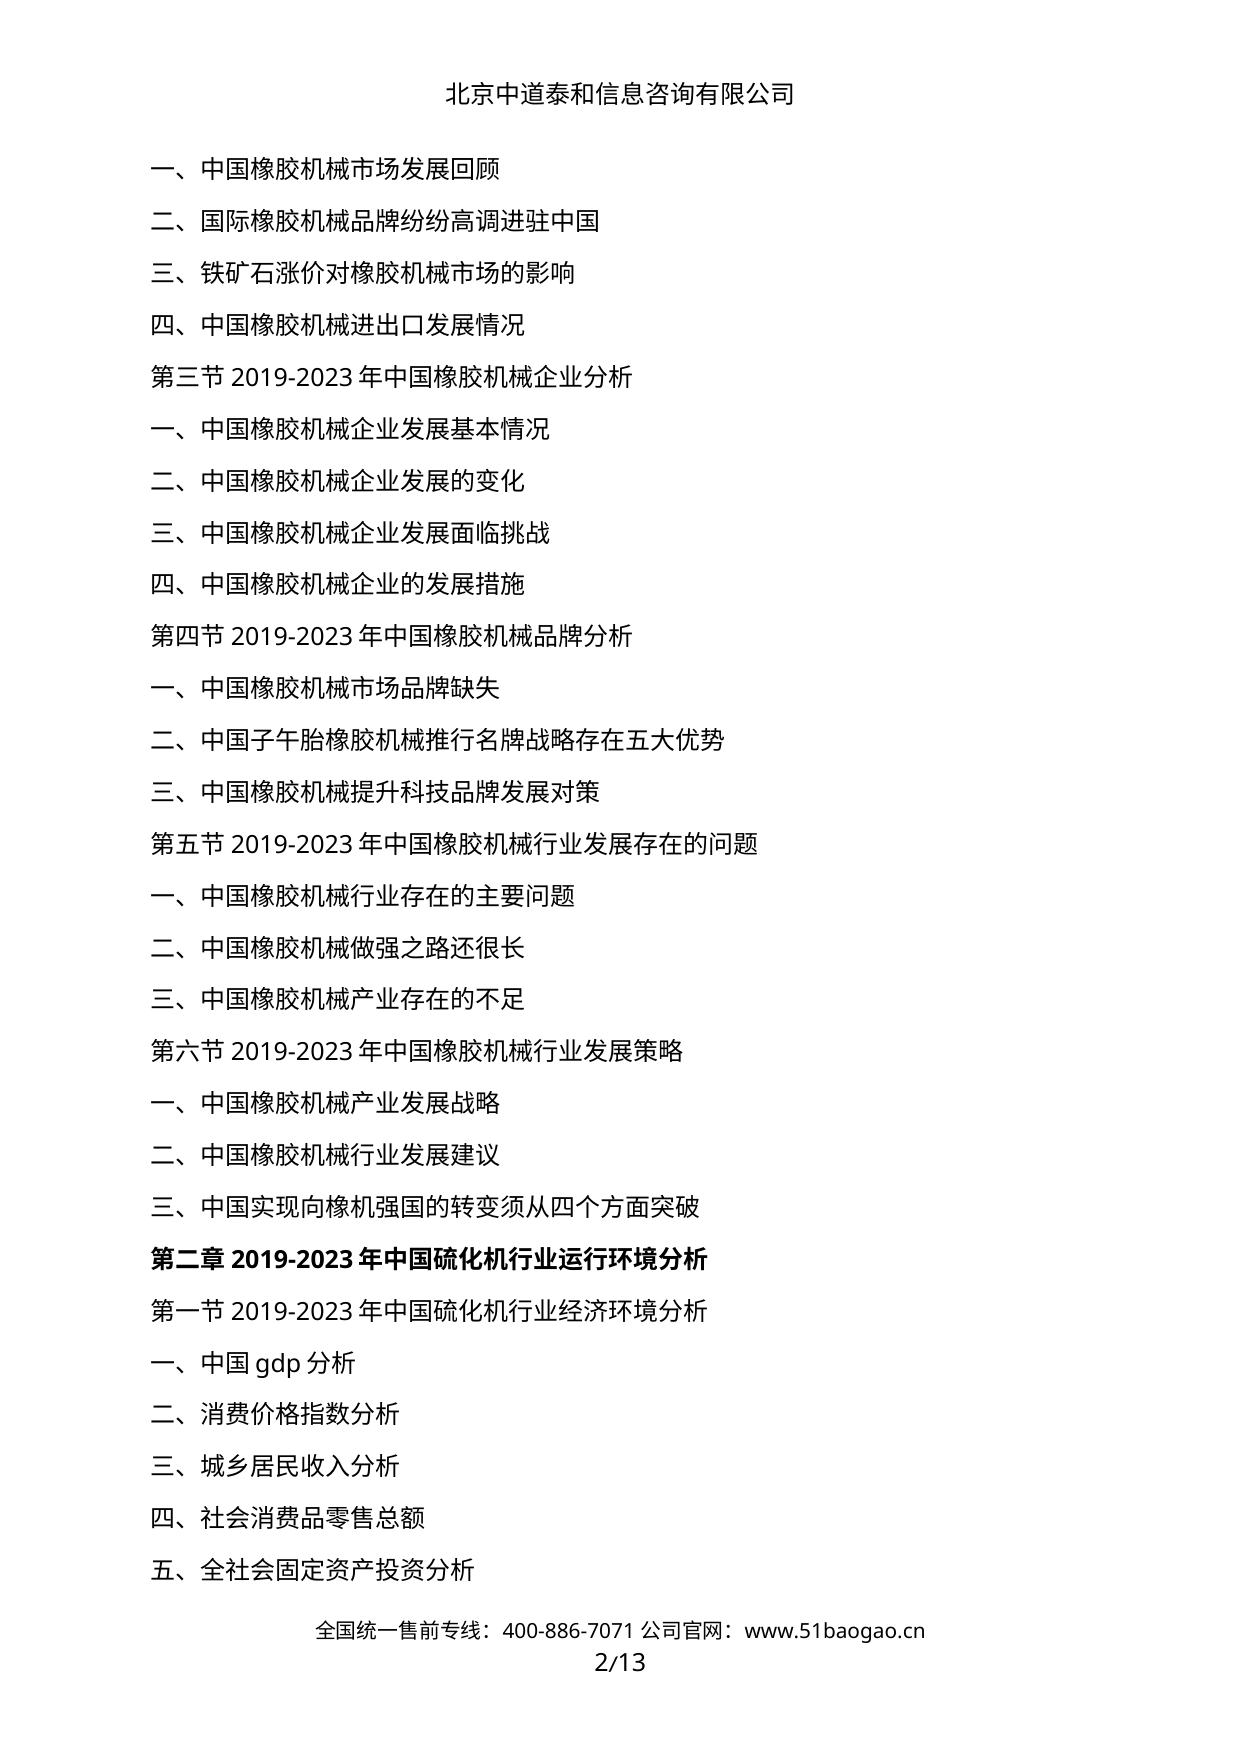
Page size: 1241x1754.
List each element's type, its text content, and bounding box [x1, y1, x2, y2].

text 二、中国橡胶机械行业发展建议 [150, 1136, 1090, 1172]
text 二、中国橡胶机械企业发展的变化 [150, 461, 1090, 497]
text 二、国际橡胶机械品牌纷纷高调进驻中国 [150, 202, 1090, 238]
text 二、中国子午胎橡胶机械推行名牌战略存在五大优势 [150, 721, 1090, 757]
text 第六节 2019-2023年中国橡胶机械行业发展策略 [150, 1032, 1090, 1068]
text 第二章 2019-2023年中国硫化机行业运行环境分析 [150, 1239, 1090, 1276]
text 三、铁矿石涨价对橡胶机械市场的影响 [150, 254, 1090, 290]
text 四、中国橡胶机械企业的发展措施 [150, 565, 1090, 601]
text 一、中国橡胶机械市场品牌缺失 [150, 669, 1090, 705]
text 三、中国橡胶机械企业发展面临挑战 [150, 513, 1090, 549]
text 二、中国橡胶机械做强之路还很长 [150, 928, 1090, 964]
text 一、中国gdp分析 [150, 1343, 1090, 1379]
text 第四节 2019-2023年中国橡胶机械品牌分析 [150, 617, 1090, 653]
text 二、消费价格指数分析 [150, 1395, 1090, 1431]
text 五、全社会固定资产投资分析 [150, 1551, 1090, 1587]
text 第一节 2019-2023年中国硫化机行业经济环境分析 [150, 1291, 1090, 1327]
text 四、社会消费品零售总额 [150, 1499, 1090, 1535]
text 四、中国橡胶机械进出口发展情况 [150, 306, 1090, 342]
text 第五节 2019-2023年中国橡胶机械行业发展存在的问题 [150, 824, 1090, 861]
text 三、中国橡胶机械产业存在的不足 [150, 980, 1090, 1016]
text 一、中国橡胶机械市场发展回顾 [150, 150, 1090, 186]
text 第三节 2019-2023年中国橡胶机械企业分析 [150, 357, 1090, 394]
text 三、城乡居民收入分析 [150, 1447, 1090, 1483]
text 三、中国橡胶机械提升科技品牌发展对策 [150, 772, 1090, 809]
text 一、中国橡胶机械产业发展战略 [150, 1084, 1090, 1120]
text 三、中国实现向橡机强国的转变须从四个方面突破 [150, 1187, 1090, 1224]
text 一、中国橡胶机械企业发展基本情况 [150, 409, 1090, 446]
text 一、中国橡胶机械行业存在的主要问题 [150, 876, 1090, 912]
